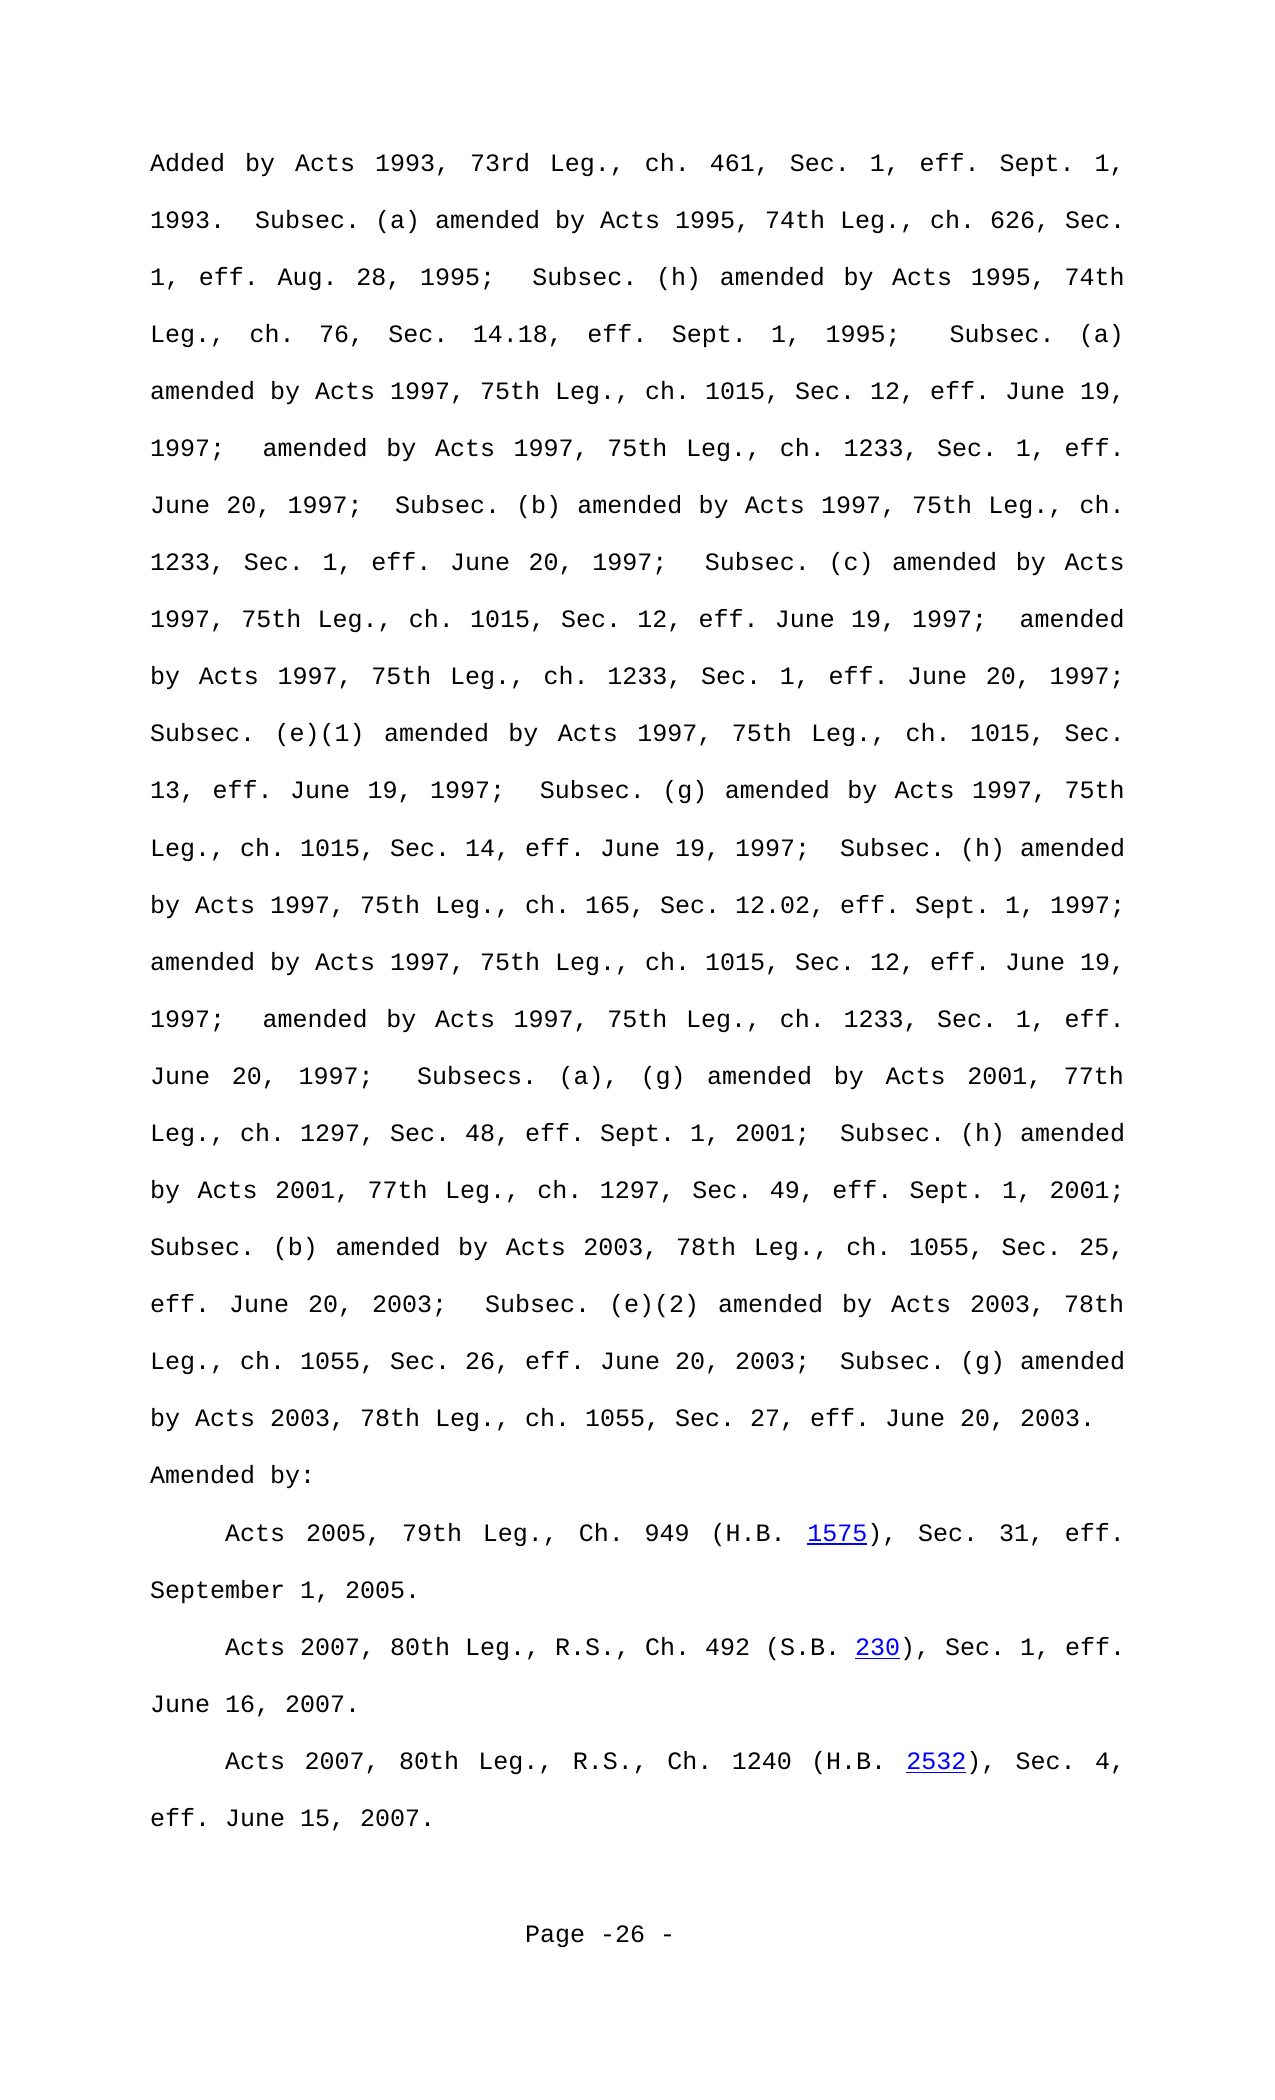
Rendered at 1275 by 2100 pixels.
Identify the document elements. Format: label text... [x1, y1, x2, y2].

text Acts 2007, 80th Leg., R.S., Ch. 1240 (H.B. 2532), Sec. 4, eff. June 15, 2007. [150, 1748, 1125, 1834]
text Acts 2007, 80th Leg., R.S., Ch. 492 (S.B. 230), Sec. 1, eff. June 16, 2007. [150, 1634, 1125, 1720]
text Acts 2005, 79th Leg., Ch. 949 (H.B. 1575), Sec. 31, eff. September 1, 2005. [150, 1520, 1125, 1606]
text Added by Acts 1993, 73rd Leg., ch. 461, Sec. 1, eff. Sept. 1, 1993. Subsec. (a) amended by Acts 1995, 74th Leg., ch. 626, Sec. 1, eff. Aug. 28, 1995; Subsec. (h) amended by Acts 1995, 74th Leg., ch. 76, Sec. 14.18, eff. Sept. 1, 1995; Subsec. (a) amended by Acts 1997, 75th Leg., ch. 1015, Sec. 12, eff. June 19, 1997; amended by Acts 1997, 75th Leg., ch. 1233, Sec. 1, eff. June 20, 1997; Subsec. (b) amended by Acts 1997, 75th Leg., ch. 1233, Sec. 1, eff. June 20, 1997; Subsec. (c) amended by Acts 1997, 75th Leg., ch. 1015, Sec. 12, eff. June 19, 1997; amended by Acts 1997, 75th Leg., ch. 1233, Sec. 1, eff. June 20, 1997; Subsec. (e)(1) amended by Acts 1997, 75th Leg., ch. 1015, Sec. 13, eff. June 19, 1997; Subsec. (g) amended by Acts 1997, 75th Leg., ch. 1015, Sec. 14, eff. June 19, 1997; Subsec. (h) amended by Acts 1997, 75th Leg., ch. 165, Sec. 12.02, eff. Sept. 1, 1997; amended by Acts 1997, 75th Leg., ch. 1015, Sec. 12, eff. June 19, 1997; amended by Acts 1997, 75th Leg., ch. 1233, Sec. 1, eff. June 20, 1997; Subsecs. (a), (g) amended by Acts 2001, 77th Leg., ch. 1297, Sec. 48, eff. Sept. 1, 2001; Subsec. (h) amended by Acts 2001, 77th Leg., ch. 1297, Sec. 49, eff. Sept. 1, 2001; Subsec. (b) amended by Acts 2003, 78th Leg., ch. 1055, Sec. 25, eff. June 20, 2003; Subsec. (e)(2) amended by Acts 2003, 78th Leg., ch. 1055, Sec. 26, eff. June 20, 2003; Subsec. (g) amended by Acts 2003, 78th Leg., ch. 1055, Sec. 27, eff. June 20, 2003. [150, 150, 1125, 1434]
text Amended by: [150, 1463, 1125, 1491]
